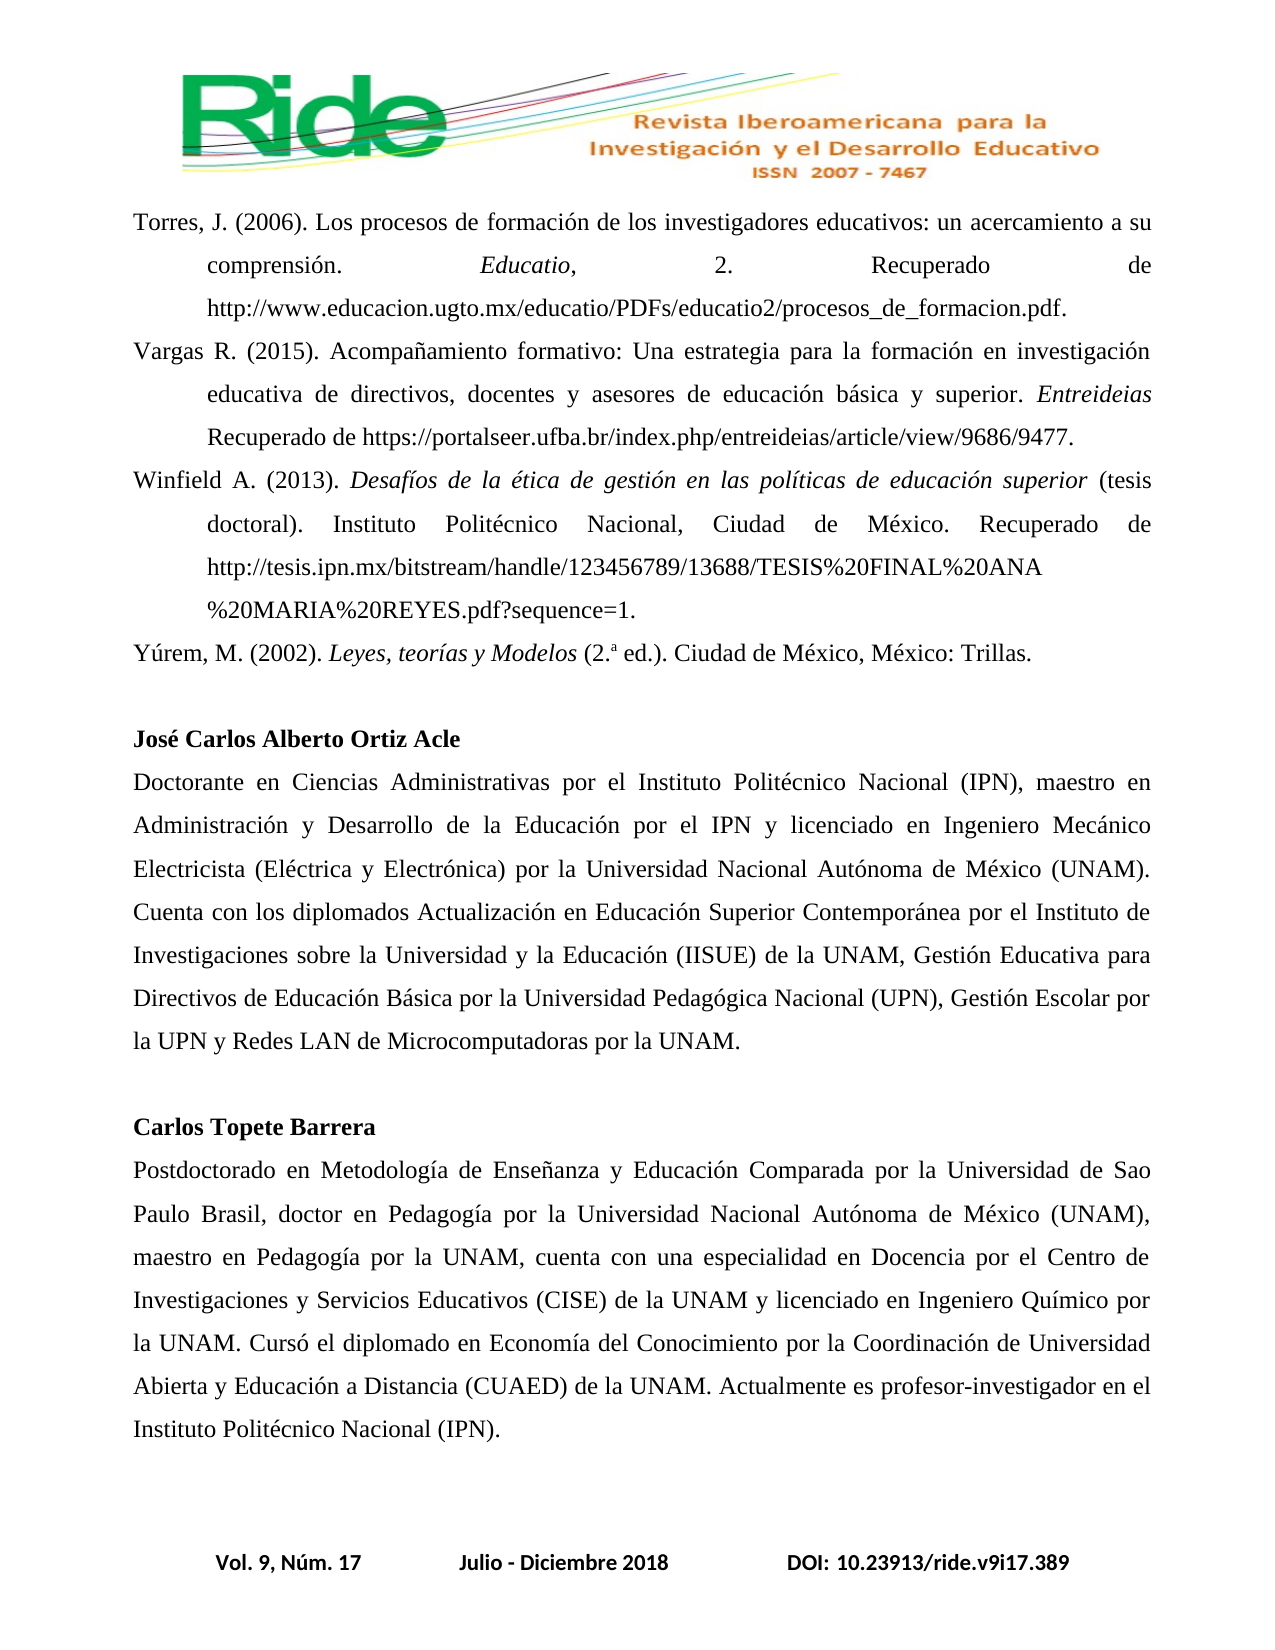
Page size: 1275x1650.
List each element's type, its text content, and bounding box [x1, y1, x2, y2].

picture [182, 73, 1103, 182]
text Winfield A. (2013). Desafíos de la ética de gestión en las políticas de educación superior (tesis doctoral). Instituto Politécnico Nacional, Ciudad de México. Recuperado de http://tesis.ipn.mx/bitstream/handle/123456789/13688/TESIS%20FINAL%20ANA%20MARIA%20REYES.pdf?sequence=1. [133, 466, 1152, 624]
text Postdoctorado en Metodología de Enseñanza y Educación Comparada por la Universidad de Sao Paulo Brasil, doctor en Pedagogía por la Universidad Nacional Autónoma de México (UNAM), maestro en Pedagogía por la UNAM, cuenta con una especialidad en Docencia por el Centro de Investigaciones y Servicios Educativos (CISE) de la UNAM y licenciado en Ingeniero Químico por la UNAM. Cursó el diplomado en Economía del Conocimiento por la Coordinación de Universidad Abierta y Educación a Distancia (CUAED) de la UNAM. Actualmente es profesor-investigador en el Instituto Politécnico Nacional (IPN). [133, 1156, 1152, 1443]
text José Carlos Alberto Ortiz Acle [133, 724, 1152, 753]
text Carlos Topete Barrera [133, 1112, 1152, 1141]
text Yúrem, M. (2002). Leyes, teorías y Modelos (2.a ed.). Ciudad de México, México: Trillas. [133, 638, 1152, 667]
text Torres, J. (2006). Los procesos de formación de los investigadores educativos: un acercamiento a su comprensión. Educatio, 2. Recuperado de http://www.educacion.ugto.mx/educatio/PDFs/educatio2/procesos_de_formacion.pdf. [133, 207, 1152, 322]
text Doctorante en Ciencias Administrativas por el Instituto Politécnico Nacional (IPN), maestro en Administración y Desarrollo de la Educación por el IPN y licenciado en Ingeniero Mecánico Electricista (Eléctrica y Electrónica) por la Universidad Nacional Autónoma de México (UNAM). Cuenta con los diplomados Actualización en Educación Superior Contemporánea por el Instituto de Investigaciones sobre la Universidad y la Educación (IISUE) de la UNAM, Gestión Educativa para Directivos de Educación Básica por la Universidad Pedagógica Nacional (UPN), Gestión Escolar por la UPN y Redes LAN de Microcomputadoras por la UNAM. [133, 767, 1152, 1055]
text Vargas R. (2015). Acompañamiento formativo: Una estrategia para la formación en investigación educativa de directivos, docentes y asesores de educación básica y superior. Entreideias Recuperado de https://portalseer.ufba.br/index.php/entreideias/article/view/9686/9477. [133, 336, 1152, 451]
